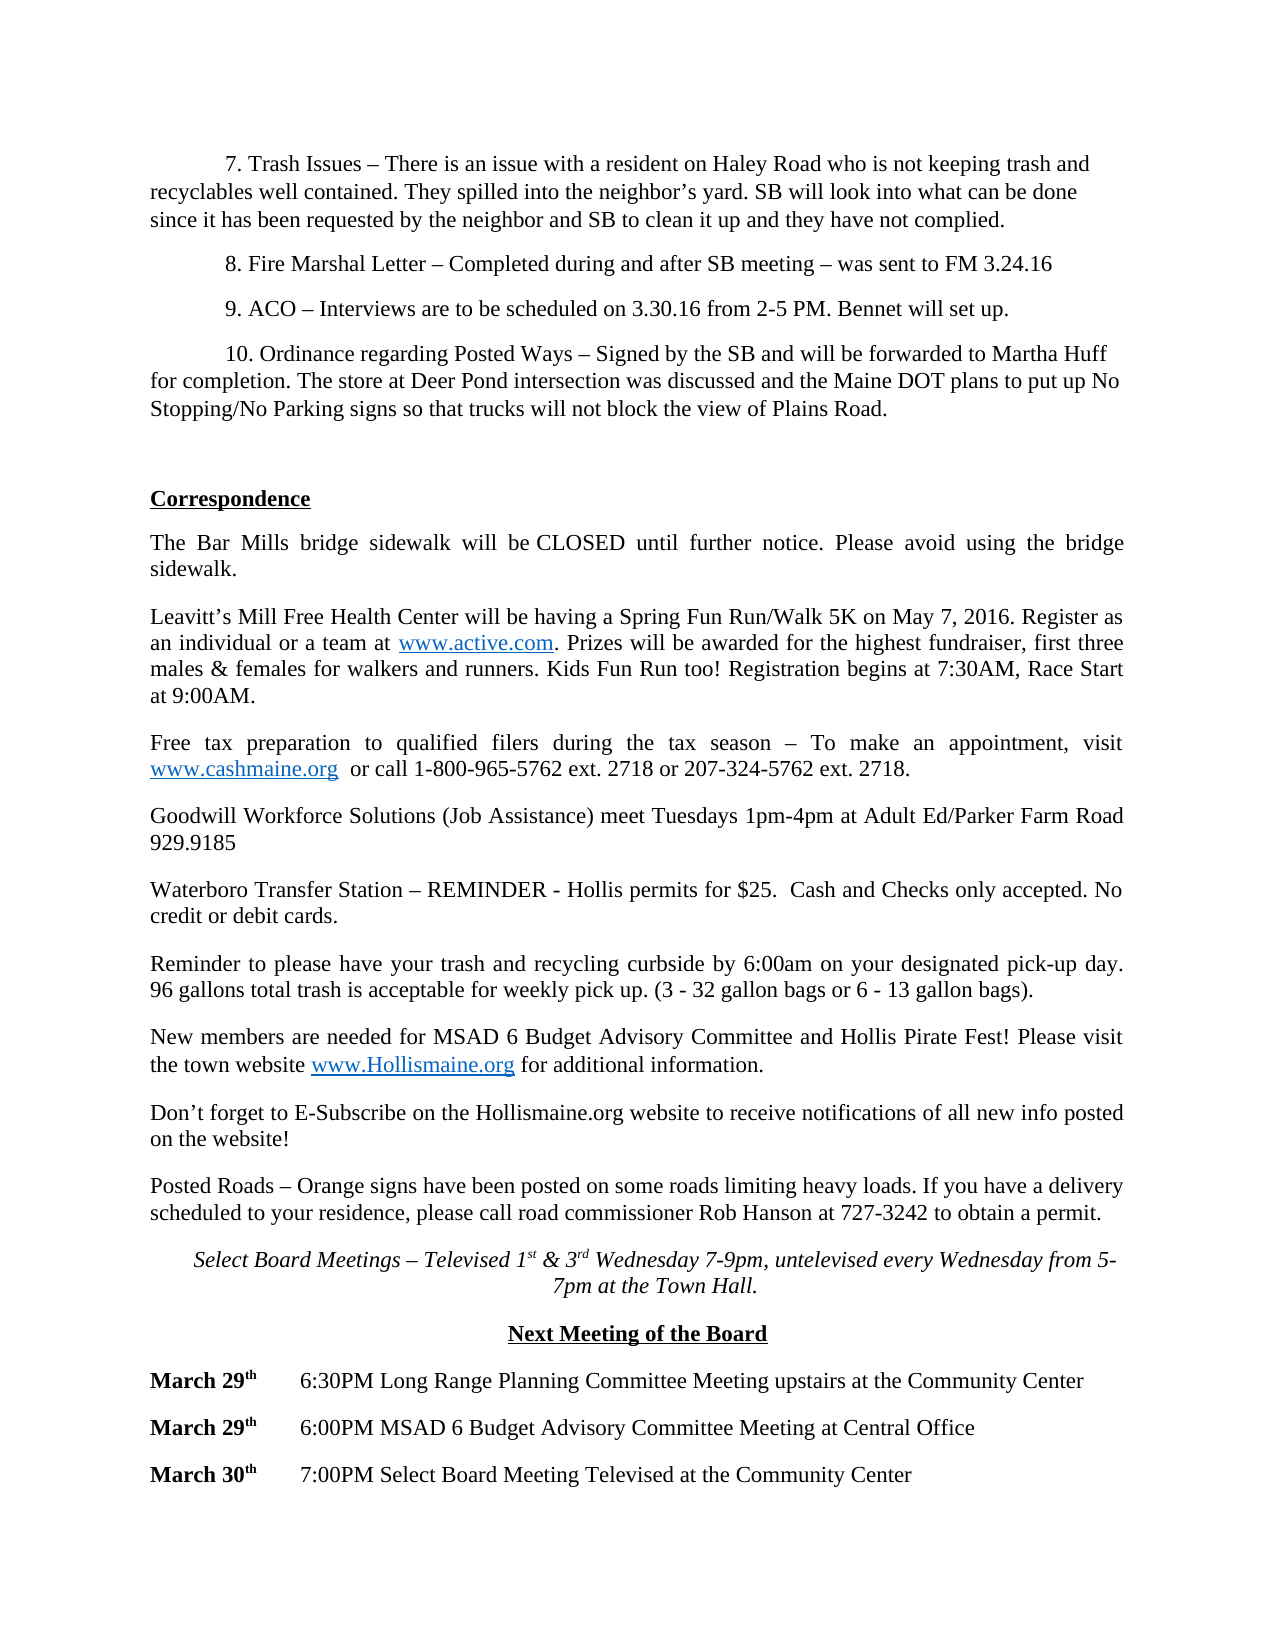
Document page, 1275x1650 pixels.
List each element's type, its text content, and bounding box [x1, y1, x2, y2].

text March 30th 7:00PM Select Board Meeting Televised at the Community Center [150, 1461, 1125, 1488]
text The Bar Mills bridge sidewalk will be CLOSED until further notice. Please avoid using the bridge sidewalk. [150, 529, 1125, 582]
text 7. Trash Issues – There is an issue with a resident on Haley Road who is not keeping trash and recyclables well contained. They spilled into the neighbor’s yard. SB will look into what can be done since it has been requested by the neighbor and SB to clean it up and they have not complied. [150, 150, 1125, 232]
text Correspondence [150, 484, 1125, 511]
text Goodwill Workforce Solutions (Job Assistance) meet Tuesdays 1pm-4pm at Adult Ed/Parker Farm Road 929.9185 [150, 802, 1125, 855]
text Free tax preparation to qualified filers during the tax season – To make an appointment, visit www.cashmaine.org or call 1-800-965-5762 ext. 2718 or 207-324-5762 ext. 2718. [150, 729, 1125, 782]
text Posted Roads – Orange signs have been posted on some roads limiting heavy loads. If you have a delivery scheduled to your residence, please call road commissioner Rob Hanson at 727-3242 to obtain a permit. [150, 1173, 1125, 1225]
text New members are needed for MSAD 6 Budget Advisory Committee and Hollis Pirate Fest! Please visit the town website www.Hollismaine.org for additional information. [150, 1023, 1125, 1078]
text Next Meeting of the Board [150, 1320, 1125, 1346]
text Don’t forget to E-Subscribe on the Hollismaine.org website to receive notifications of all new info posted on the website! [150, 1099, 1125, 1152]
text March 29th 6:00PM MSAD 6 Budget Advisory Committee Meeting at Central Office [150, 1414, 1125, 1440]
text Reminder to please have your trash and recycling curbside by 6:00am on your designated pick-up day. 96 gallons total trash is acceptable for weekly pick up. (3 - 32 gallon bags or 6 - 13 gallon bags). [150, 949, 1125, 1002]
text Select Board Meetings – Televised 1st & 3rd Wednesday 7-9pm, untelevised every Wednesday from 5-7pm at the Town Hall. [187, 1246, 1125, 1299]
text Leavitt’s Mill Free Health Center will be having a Spring Fun Run/Walk 5K on May 7, 2016. Register as an individual or a team at www.active.com. Prizes will be awarded for the highest fundraiser, first three males & females for walkers and runners. Kids Fun Run too! Registration begins at 7:30AM, Race Start at 9:00AM. [150, 603, 1125, 708]
text March 29th 6:30PM Long Range Planning Committee Meeting upstairs at the Community Center [150, 1367, 1125, 1393]
text Waterboro Transfer Station – REMINDER - Hollis permits for $25. Cash and Checks only accepted. No credit or debit cards. [150, 876, 1125, 929]
text 10. Ordinance regarding Posted Ways – Signed by the SB and will be forwarded to Martha Huff for completion. The store at Deer Pond intersection was discussed and the Maine DOT plans to put up No Stopping/No Parking signs so that trucks will not block the view of Plains Road. [150, 339, 1125, 422]
text 8. Fire Marshal Letter – Completed during and after SB meeting – was sent to FM 3.24.16 [150, 250, 1125, 277]
text 9. ACO – Interviews are to be scheduled on 3.30.16 from 2-5 PM. Bennet will set up. [150, 295, 1125, 321]
